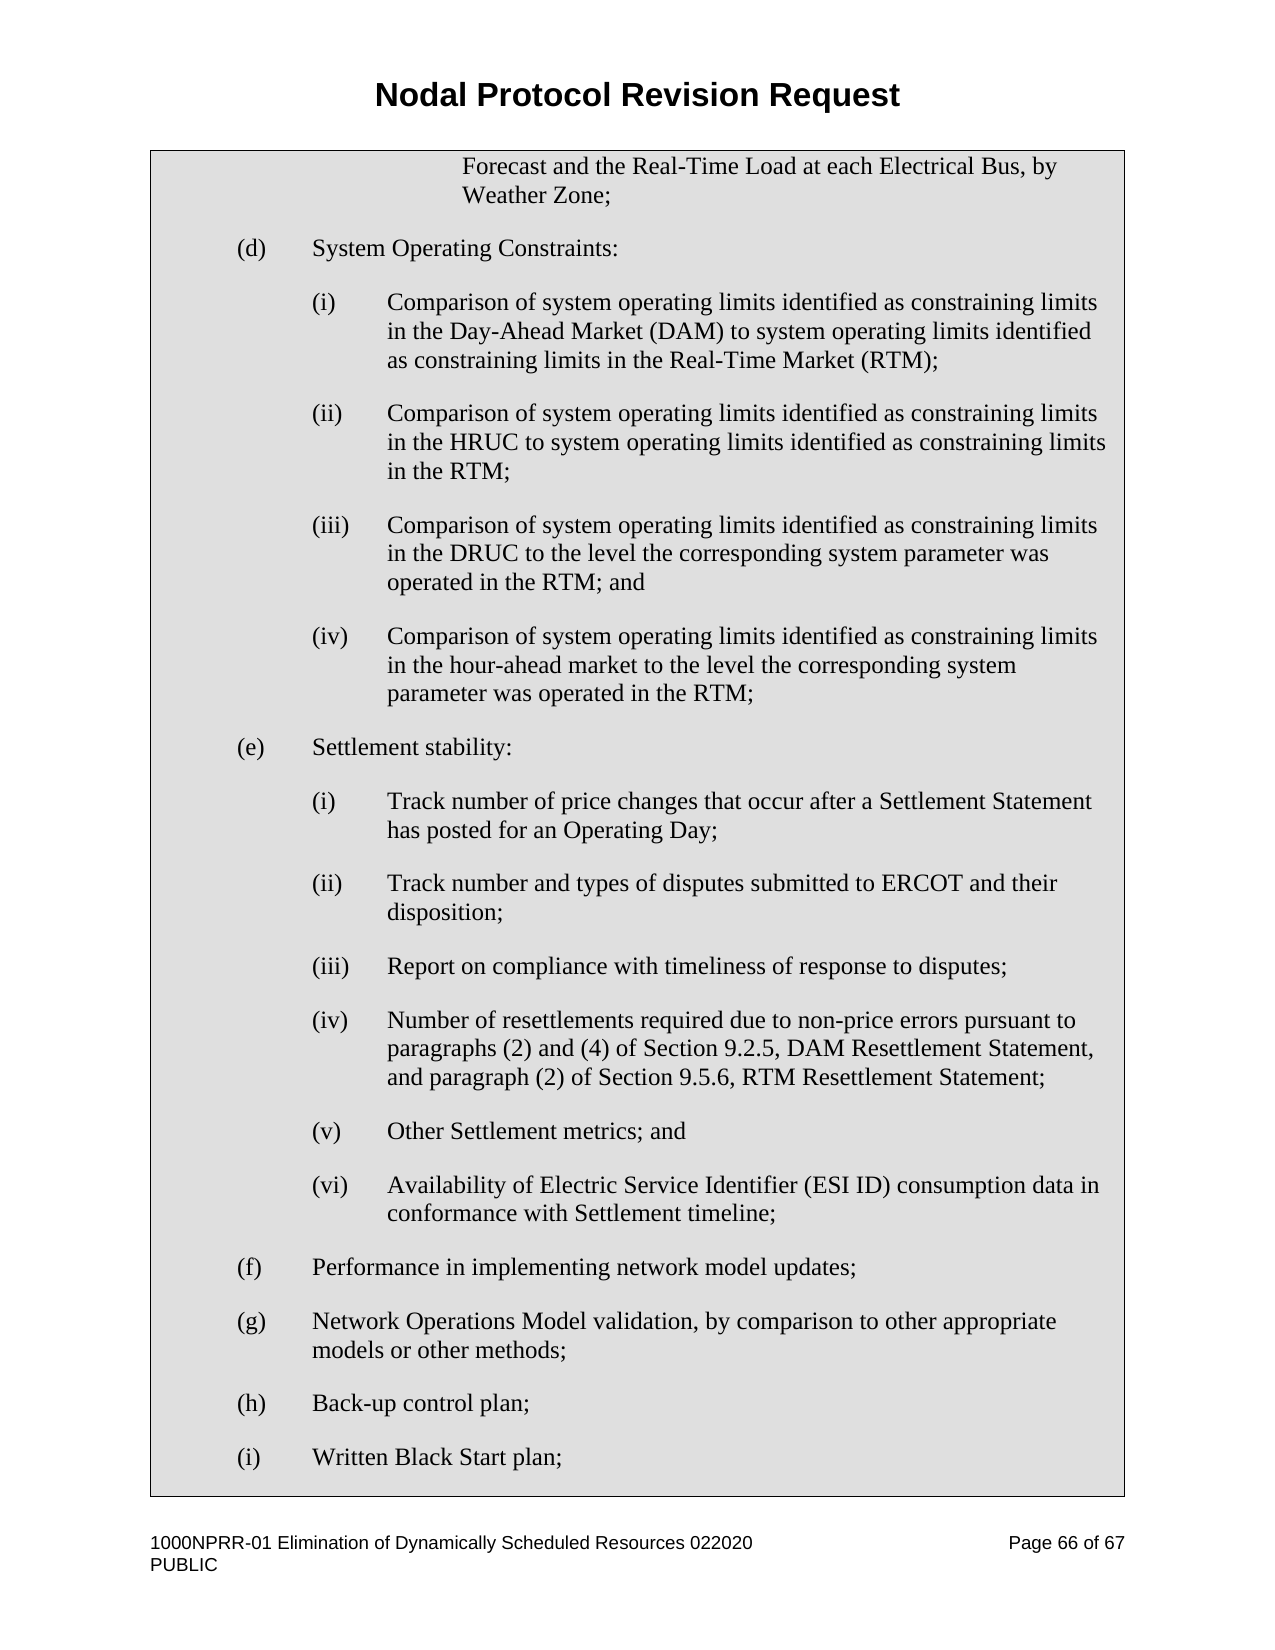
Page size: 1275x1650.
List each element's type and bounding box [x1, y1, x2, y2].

table_header [151, 151, 1124, 1496]
